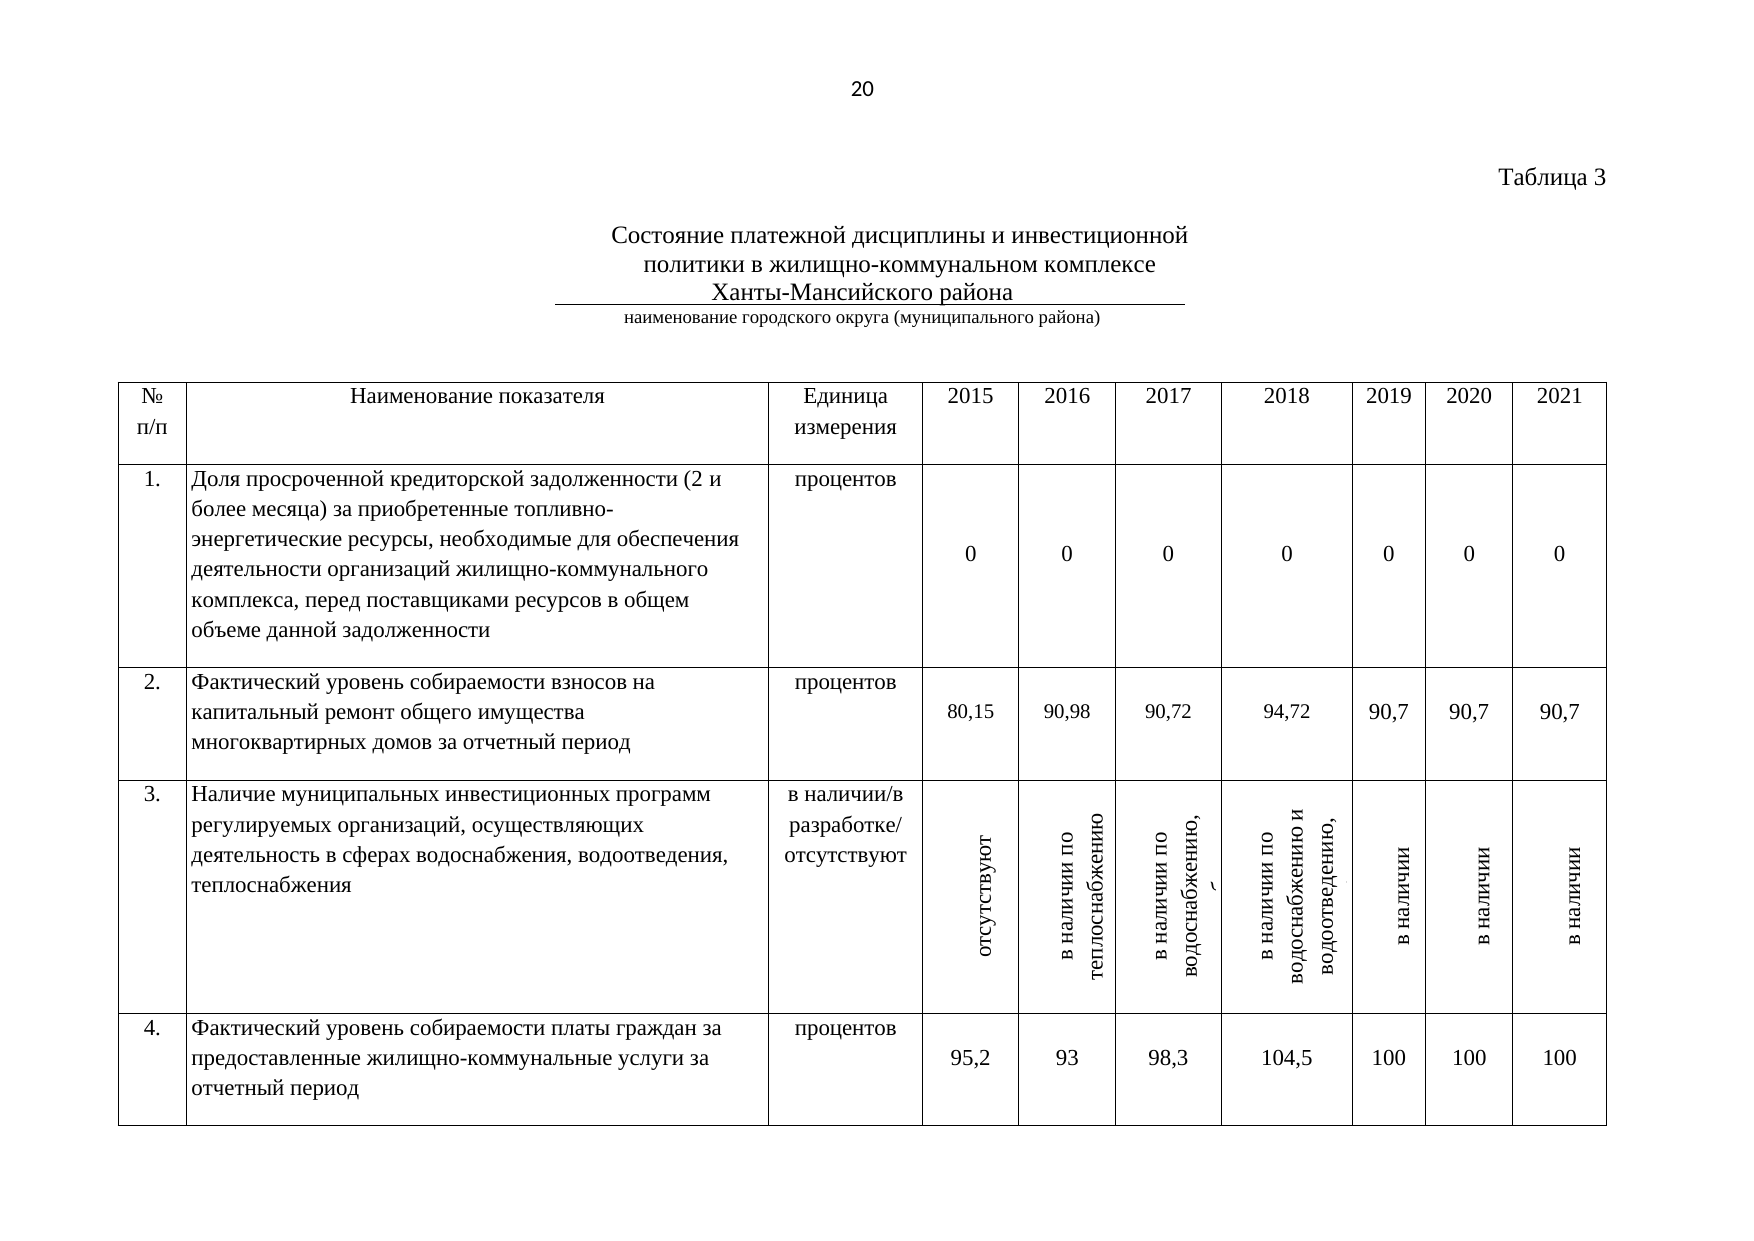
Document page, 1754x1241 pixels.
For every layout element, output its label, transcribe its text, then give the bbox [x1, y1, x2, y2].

text Состояние платежной дисциплины и инвестиционной [118, 220, 1606, 249]
table_cell в наличии по водоснабжению, теплоснабжению [1116, 781, 1221, 1013]
table_cell 98,3 [1116, 1014, 1221, 1125]
table_cell 100 [1353, 1014, 1425, 1125]
table_cell в наличии [1513, 781, 1606, 1013]
table_cell отсутствуют [923, 781, 1018, 1013]
table_header 2016 [1019, 383, 1115, 464]
text Таблица 3 [118, 162, 1606, 191]
table_cell 0 [1222, 465, 1352, 667]
table_header Наименование показателя [187, 383, 768, 464]
table_cell процентов [769, 465, 922, 667]
text наименование городского округа (муниципального района) [118, 306, 1606, 328]
table_cell 90,98 [1019, 668, 1115, 779]
table_header Единица измерения [769, 383, 922, 464]
table_header 2020 [1426, 383, 1512, 464]
table_cell 90,72 [1116, 668, 1221, 779]
table_cell 2. [119, 668, 186, 779]
table_cell 94,72 [1222, 668, 1352, 779]
table_cell 90,7 [1353, 668, 1425, 779]
table_cell в наличии/в разработке/ отсутствуют [769, 781, 922, 1013]
table_cell 104,5 [1222, 1014, 1352, 1125]
table_cell процентов [769, 668, 922, 779]
table_cell 0 [1019, 465, 1115, 667]
table_header 2018 [1222, 383, 1352, 464]
table_cell 80,15 [923, 668, 1018, 779]
table_cell 95,2 [923, 1014, 1018, 1125]
table_cell 1. [119, 465, 186, 667]
table_cell 100 [1426, 1014, 1512, 1125]
table_cell 0 [1116, 465, 1221, 667]
table_cell 4. [119, 1014, 186, 1125]
table_cell Фактический уровень собираемости платы граждан за предоставленные жилищно-коммунальные услуги за отчетный период [187, 1014, 768, 1125]
table_cell 0 [1513, 465, 1606, 667]
text Ханты-Мансийского района [118, 277, 1606, 306]
table_cell 90,7 [1426, 668, 1512, 779]
table_cell в наличии по водоснабжению и водоотведению, теплоснабжению [1222, 781, 1352, 1013]
table_cell в наличии [1353, 781, 1425, 1013]
table_cell 3. [119, 781, 186, 1013]
table_header 2017 [1116, 383, 1221, 464]
table_cell 90,7 [1513, 668, 1606, 779]
table_cell 0 [923, 465, 1018, 667]
table_cell процентов [769, 1014, 922, 1125]
table_cell 0 [1353, 465, 1425, 667]
table_cell 93 [1019, 1014, 1115, 1125]
table_cell Фактический уровень собираемости взносов на капитальный ремонт общего имущества многоквартирных домов за отчетный период [187, 668, 768, 779]
table_cell Доля просроченной кредиторской задолженности (2 и более месяца) за приобретенные топливно-энергетические ресурсы, необходимые для обеспечения деятельности организаций жилищно-коммунального комплекса, перед поставщиками ресурсов в общем объеме данной задолженности [187, 465, 768, 667]
table_header 2021 [1513, 383, 1606, 464]
table_cell 0 [1426, 465, 1512, 667]
table_cell в наличии [1426, 781, 1512, 1013]
table_cell 100 [1513, 1014, 1606, 1125]
table_cell в наличии по теплоснабжению [1019, 781, 1115, 1013]
table_header 2019 [1353, 383, 1425, 464]
table_header 2015 [923, 383, 1018, 464]
table_cell Наличие муниципальных инвестиционных программ регулируемых организаций, осуществляющих деятельность в сферах водоснабжения, водоотведения, теплоснабжения [187, 781, 768, 1013]
text политики в жилищно-коммунальном комплексе [118, 249, 1606, 277]
table_header № п/п [119, 383, 186, 464]
